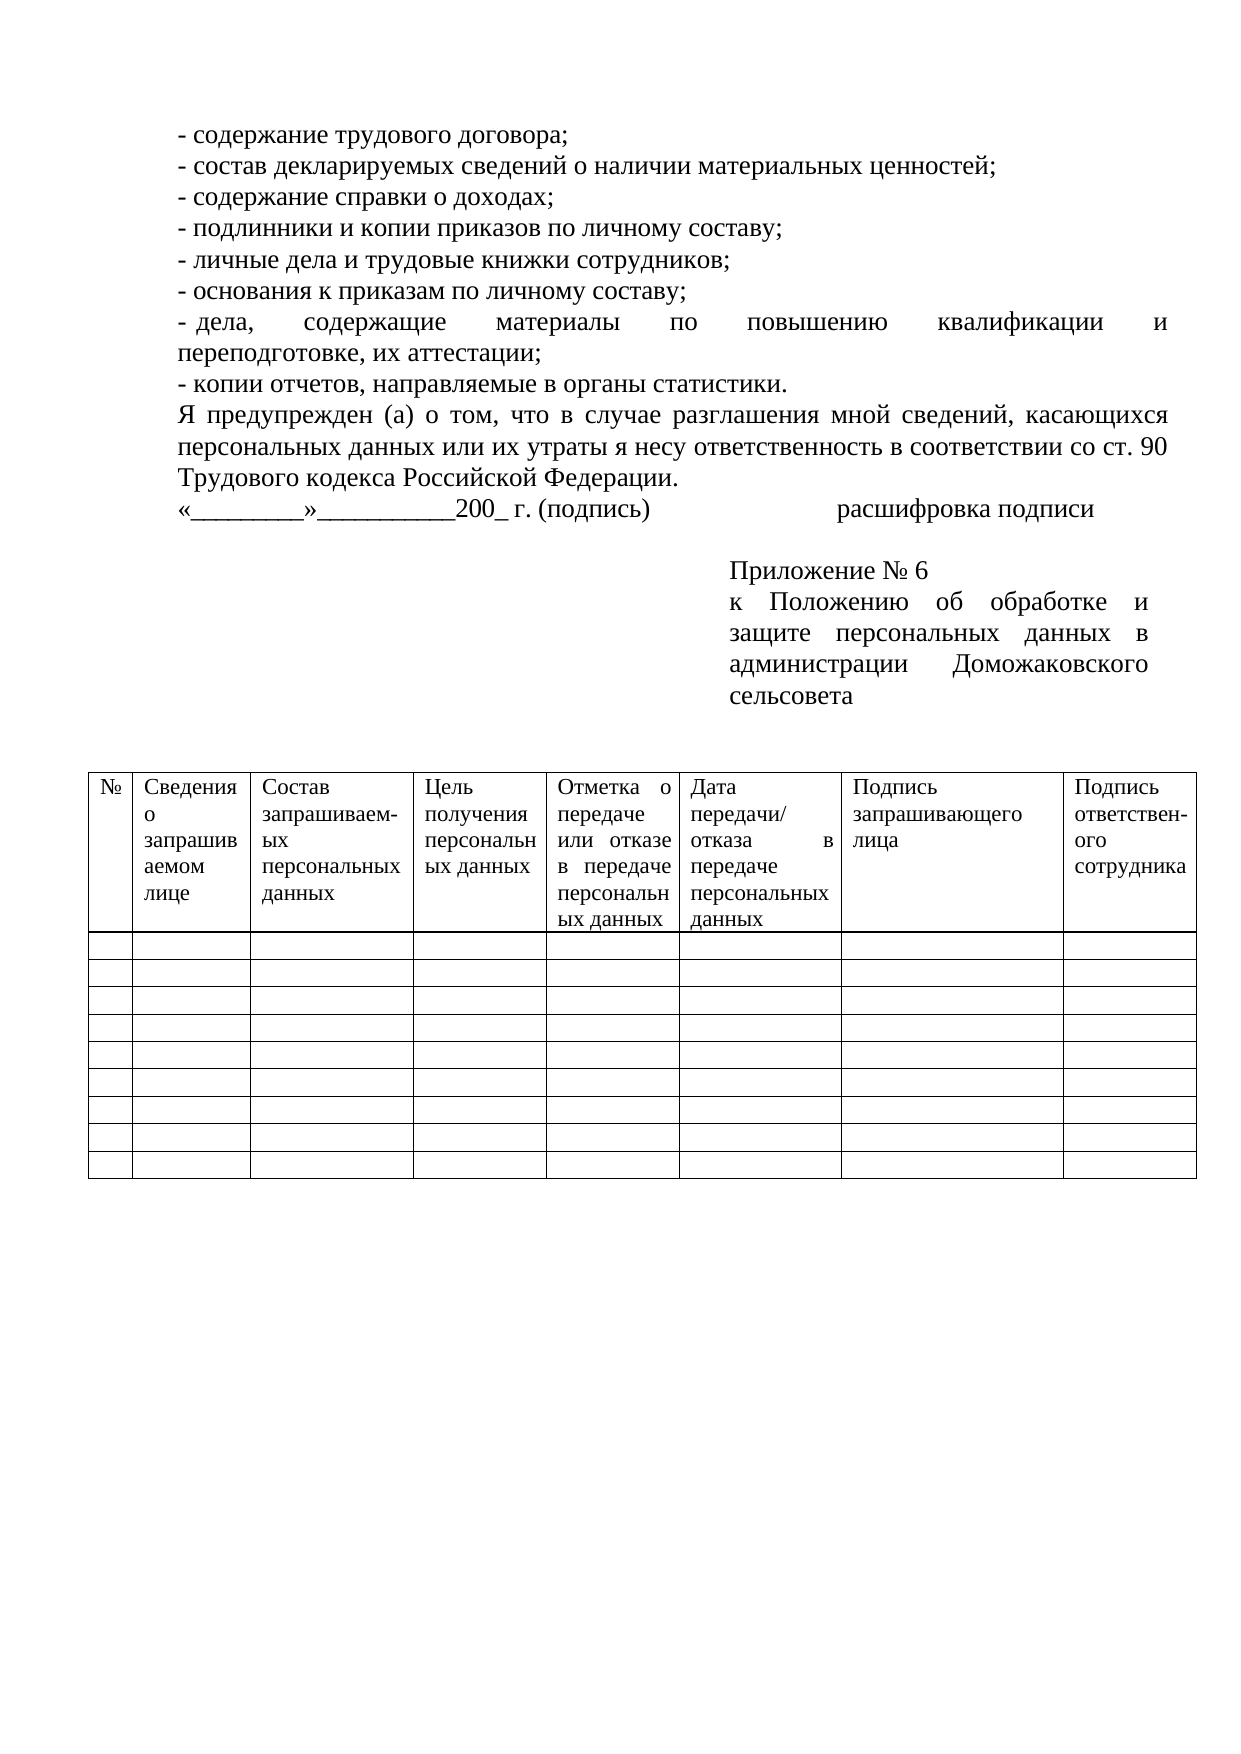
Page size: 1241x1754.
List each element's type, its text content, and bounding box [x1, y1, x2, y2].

table_cell [89, 1069, 132, 1096]
table_cell [842, 1015, 1063, 1041]
table_cell [1064, 1069, 1196, 1096]
table_cell [547, 1069, 679, 1096]
table_cell [251, 933, 413, 959]
table_cell [251, 1152, 413, 1178]
table_cell [89, 1097, 132, 1123]
table_cell [133, 1097, 250, 1123]
table_cell [251, 1124, 413, 1151]
table_cell [1064, 960, 1196, 986]
table_cell [89, 960, 132, 986]
table_cell [251, 1097, 413, 1123]
table_cell [842, 1152, 1063, 1178]
table_cell [680, 1042, 841, 1068]
table_cell [89, 1015, 132, 1041]
table_cell [842, 987, 1063, 1013]
table_cell [842, 1042, 1063, 1068]
table_cell [680, 960, 841, 986]
table_cell [842, 1069, 1063, 1096]
table_cell [133, 1069, 250, 1096]
table_cell [133, 987, 250, 1013]
table_cell [133, 1124, 250, 1151]
table_cell [414, 1069, 546, 1096]
table_cell [842, 933, 1063, 959]
table_cell [414, 1124, 546, 1151]
table_header № [89, 773, 132, 931]
table_cell [842, 960, 1063, 986]
table_cell [680, 1124, 841, 1151]
table_cell [1064, 987, 1196, 1013]
table_cell [133, 1152, 250, 1178]
table_cell [89, 1042, 132, 1068]
table_cell [133, 960, 250, 986]
text - содержание справки о доходах; [177, 180, 1169, 212]
text к Положению об обработке и защите персональных данных в администрации Доможаковского сельсовета [729, 585, 1149, 710]
table_cell [680, 1097, 841, 1123]
text « » 200_ г. (подпись) расшифровка подписи [177, 492, 1169, 523]
text - личные дела и трудовые книжки сотрудников; [177, 243, 1169, 274]
table_cell [680, 933, 841, 959]
table_cell [89, 987, 132, 1013]
table_cell [1064, 1124, 1196, 1151]
table_cell [414, 1042, 546, 1068]
table_cell [1064, 1015, 1196, 1041]
text - дела, содержащие материалы по повышению квалификации и переподготовке, их аттестации; [177, 305, 1169, 367]
text - подлинники и копии приказов по личному составу; [177, 212, 1169, 243]
table_cell [547, 933, 679, 959]
table_cell [680, 987, 841, 1013]
table_cell [680, 1069, 841, 1096]
table_cell [1064, 1042, 1196, 1068]
table_cell [547, 1042, 679, 1068]
table_cell [133, 1042, 250, 1068]
table_cell [89, 1124, 132, 1151]
text - содержание трудового договора; [177, 118, 1169, 149]
table_cell [251, 960, 413, 986]
text Я предупрежден (а) о том, что в случае разглашения мной сведений, касающихся персональных данных или их утраты я несу ответственность в соответствии со ст. 90 Трудового кодекса Российской Федерации. [177, 398, 1169, 492]
table_cell [1064, 933, 1196, 959]
table_cell [842, 1097, 1063, 1123]
table_cell [89, 933, 132, 959]
table_cell [547, 1152, 679, 1178]
text Приложение № 6 [729, 554, 1169, 585]
table_cell [133, 1015, 250, 1041]
table_cell [251, 1069, 413, 1096]
table_cell [414, 1097, 546, 1123]
table_header Подпись запрашивающего лица [842, 773, 1063, 931]
table_header Состав запрашиваем-ых персональных данных [251, 773, 413, 931]
table_cell [414, 1152, 546, 1178]
table_cell [680, 1015, 841, 1041]
table_cell [133, 933, 250, 959]
table_cell [414, 960, 546, 986]
table_cell [680, 1152, 841, 1178]
table_cell [414, 1015, 546, 1041]
table_cell [414, 933, 546, 959]
table_cell [414, 987, 546, 1013]
text - копии отчетов, направляемые в органы статистики. [177, 367, 1169, 398]
table_header Дата передачи/ отказа в передаче персональных данных [680, 773, 841, 931]
table_cell [547, 987, 679, 1013]
table_cell [547, 1015, 679, 1041]
table_cell [842, 1124, 1063, 1151]
text - состав декларируемых сведений о наличии материальных ценностей; [177, 149, 1169, 180]
table_cell [547, 960, 679, 986]
table_cell [1064, 1152, 1196, 1178]
table_cell [89, 1152, 132, 1178]
table_cell [251, 1042, 413, 1068]
table_header Цель получения персональных данных [414, 773, 546, 931]
table_header Отметка о передаче или отказе в передаче персональных данных [547, 773, 679, 931]
table_cell [251, 987, 413, 1013]
table_cell [1064, 1097, 1196, 1123]
table_header Сведения о запрашиваемом лице [133, 773, 250, 931]
table_cell [251, 1015, 413, 1041]
table_header Подпись ответствен-ого сотрудника [1064, 773, 1196, 931]
table_cell [547, 1097, 679, 1123]
table_cell [547, 1124, 679, 1151]
text - основания к приказам по личному составу; [177, 274, 1169, 305]
